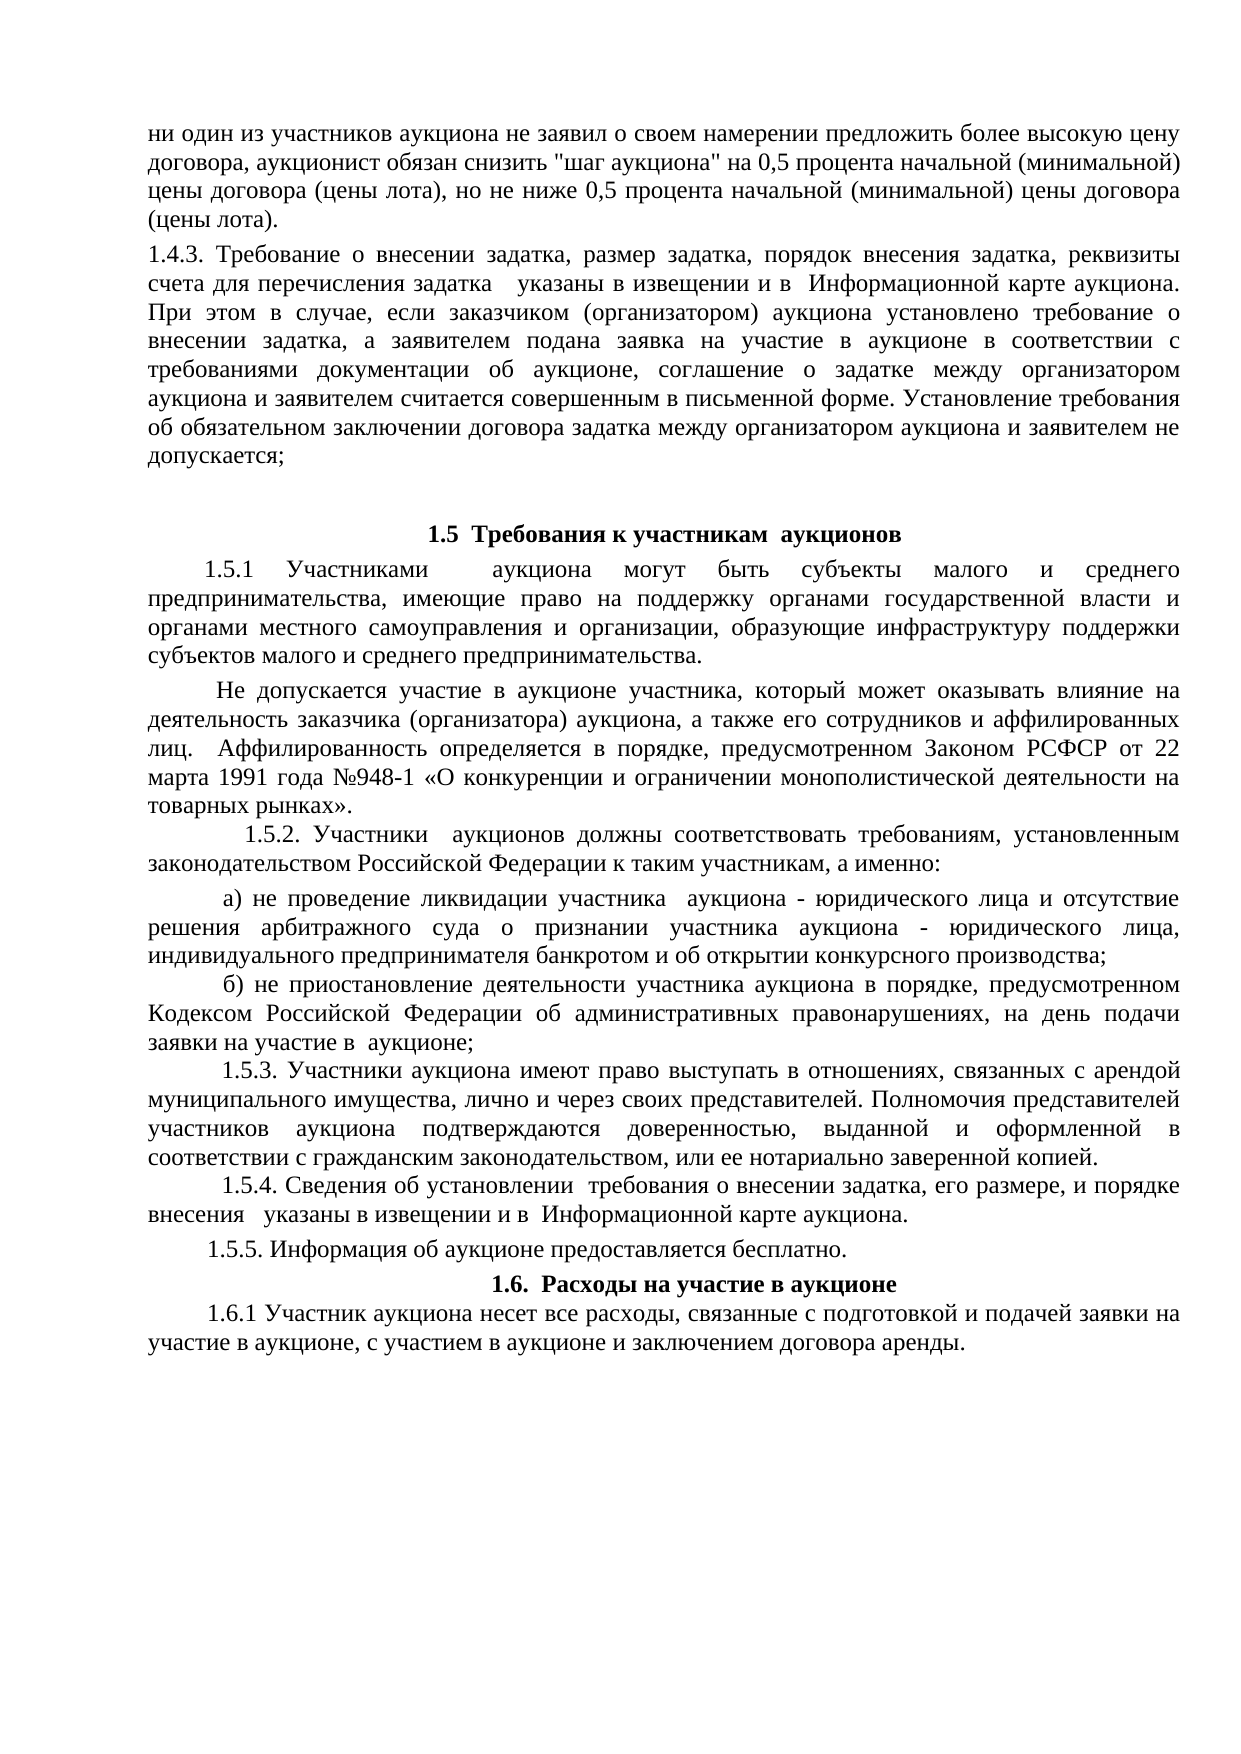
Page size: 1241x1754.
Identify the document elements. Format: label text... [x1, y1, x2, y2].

text 1.5.2. Участники аукционов должны соответствовать требованиям, установленным законодательством Российской Федерации к таким участникам, а именно: [148, 819, 1181, 877]
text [148, 118, 1181, 233]
text 1.5.4. Сведения об установлении требования о внесении задатка, его размере, и порядке внесения указаны в извещении и в Информационной карте аукциона. [148, 1171, 1181, 1228]
text Не допускается участие в аукционе участника, который может оказывать влияние на деятельность заказчика (организатора) аукциона, а также его сотрудников и аффилированных лиц. Аффилированность определяется в порядке, предусмотренном Законом РСФСР от 22 марта 1991 года №948-1 «О конкуренции и ограничении монополистической деятельности на товарных рынках». [148, 676, 1181, 819]
subtitle 1.5 Требования к участникам аукционов [148, 519, 1181, 548]
text а) не проведение ликвидации участника аукциона - юридического лица и отсутствие решения арбитражного суда о признании участника аукциона - юридического лица, индивидуального предпринимателя банкротом и об открытии конкурсного производства; [148, 883, 1181, 969]
text 1.5.3. Участники аукциона имеют право выступать в отношениях, связанных с арендой муниципального имущества, лично и через своих представителей. Полномочия представителей участников аукциона подтверждаются доверенностью, выданной и оформленной в соответствии с гражданским законодательством, или ее нотариально заверенной копией. [148, 1056, 1181, 1171]
text 1.5.5. Информация об аукционе предоставляется бесплатно. [148, 1234, 1181, 1263]
text 1.6.1 Участник аукциона несет все расходы, связанные с подготовкой и подачей заявки на участие в аукционе, с участием в аукционе и заключением договора аренды. [148, 1298, 1181, 1356]
text 1.5.1 Участниками аукциона могут быть субъекты малого и среднего предпринимательства, имеющие право на поддержку органами государственной власти и органами местного самоуправления и организации, образующие инфраструктуру поддержки субъектов малого и среднего предпринимательства. [148, 554, 1181, 669]
text б) не приостановление деятельности участника аукциона в порядке, предусмотренном Кодексом Российской Федерации об административных правонарушениях, на день подачи заявки на участие в аукционе; [148, 969, 1181, 1056]
text 1.6. Расходы на участие в аукционе [148, 1269, 1181, 1298]
text 1.4.3. Требование о внесении задатка, размер задатка, порядок внесения задатка, реквизиты счета для перечисления задатка указаны в извещении и в Информационной карте аукциона. При этом в случае, если заказчиком (организатором) аукциона установлено требование о внесении задатка, а заявителем подана заявка на участие в аукционе в соответствии с требованиями документации об аукционе, соглашение о задатке между организатором аукциона и заявителем считается совершенным в письменной форме. Установление требования об обязательном заключении договора задатка между организатором аукциона и заявителем не допускается; [148, 239, 1181, 469]
